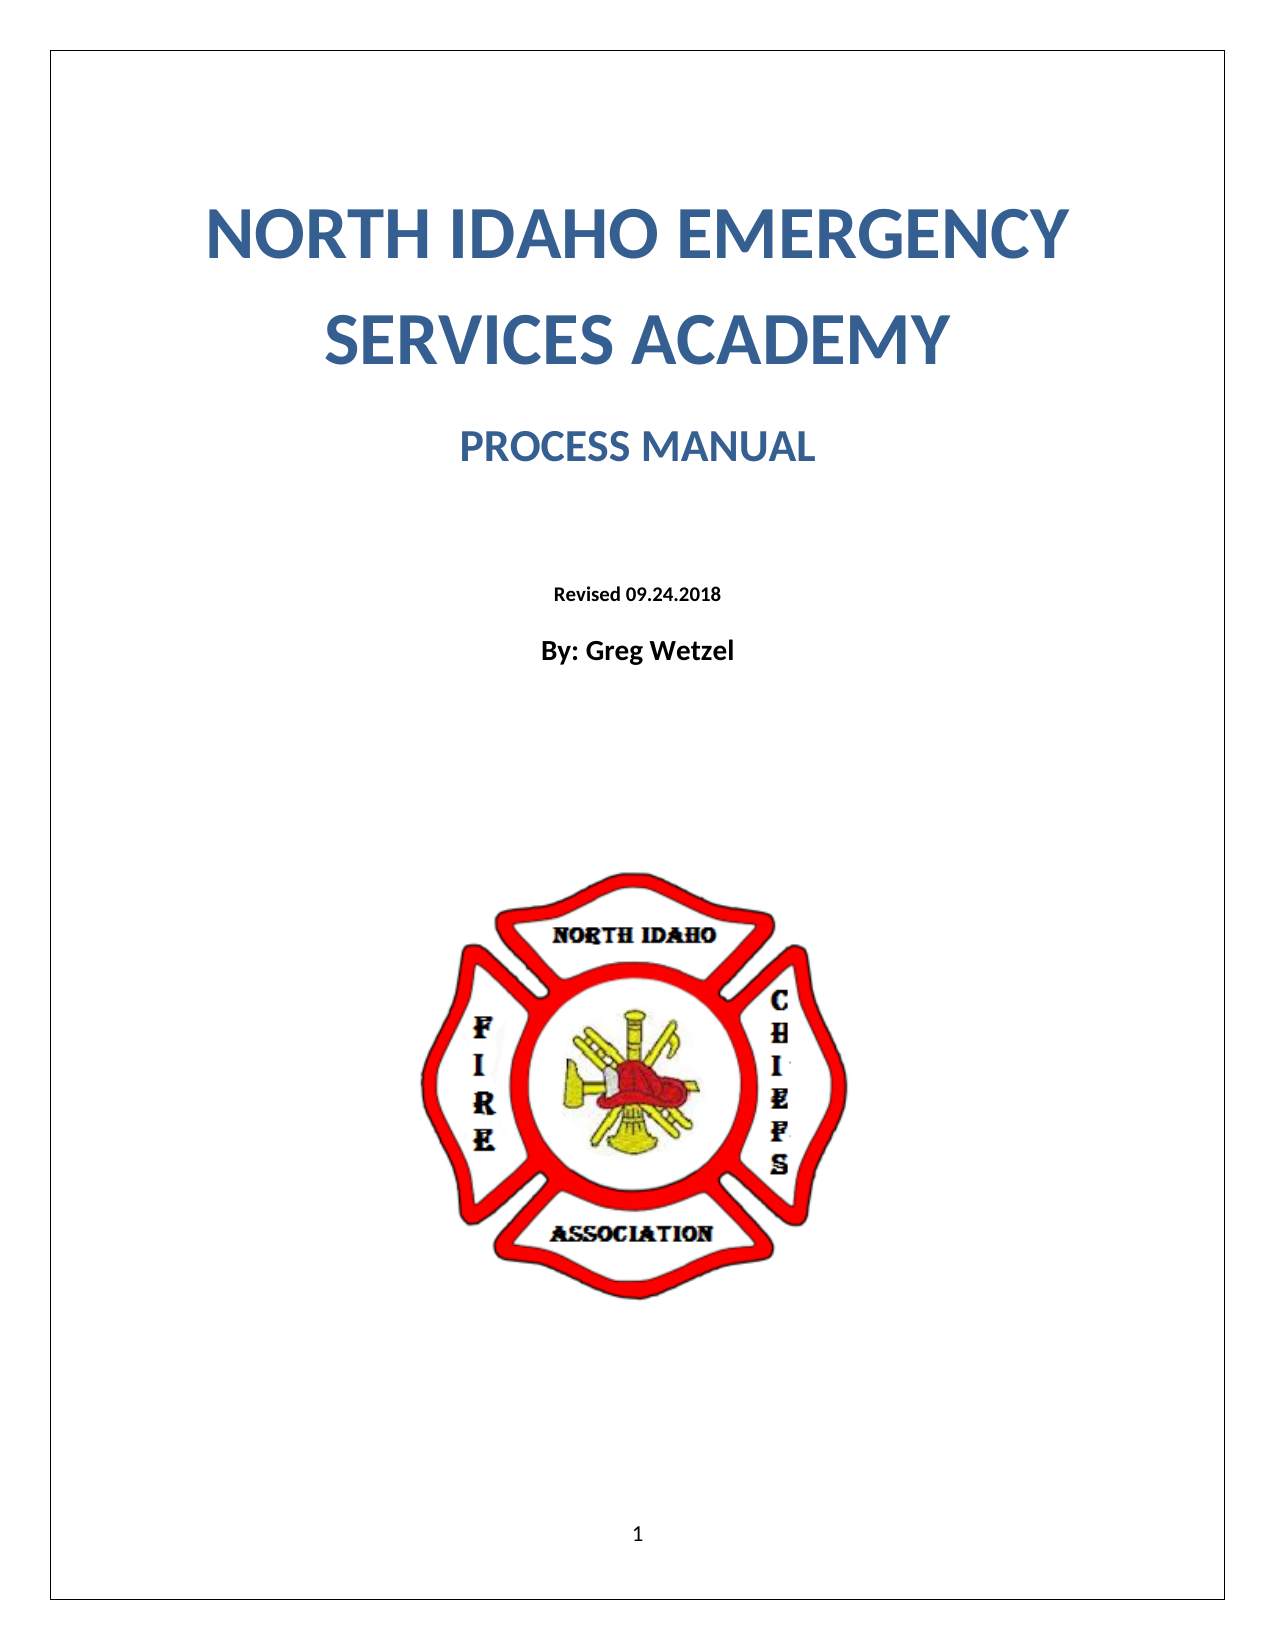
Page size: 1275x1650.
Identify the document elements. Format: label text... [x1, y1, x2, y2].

text By: Greg Wetzel [112, 632, 1162, 667]
picture [404, 840, 871, 1342]
text NORTH IDAHO EMERGENCY SERVICES ACADEMY [112, 186, 1162, 383]
text PROCESS MANUAL [112, 417, 1162, 473]
text Revised 09.24.2018 [112, 582, 1162, 607]
